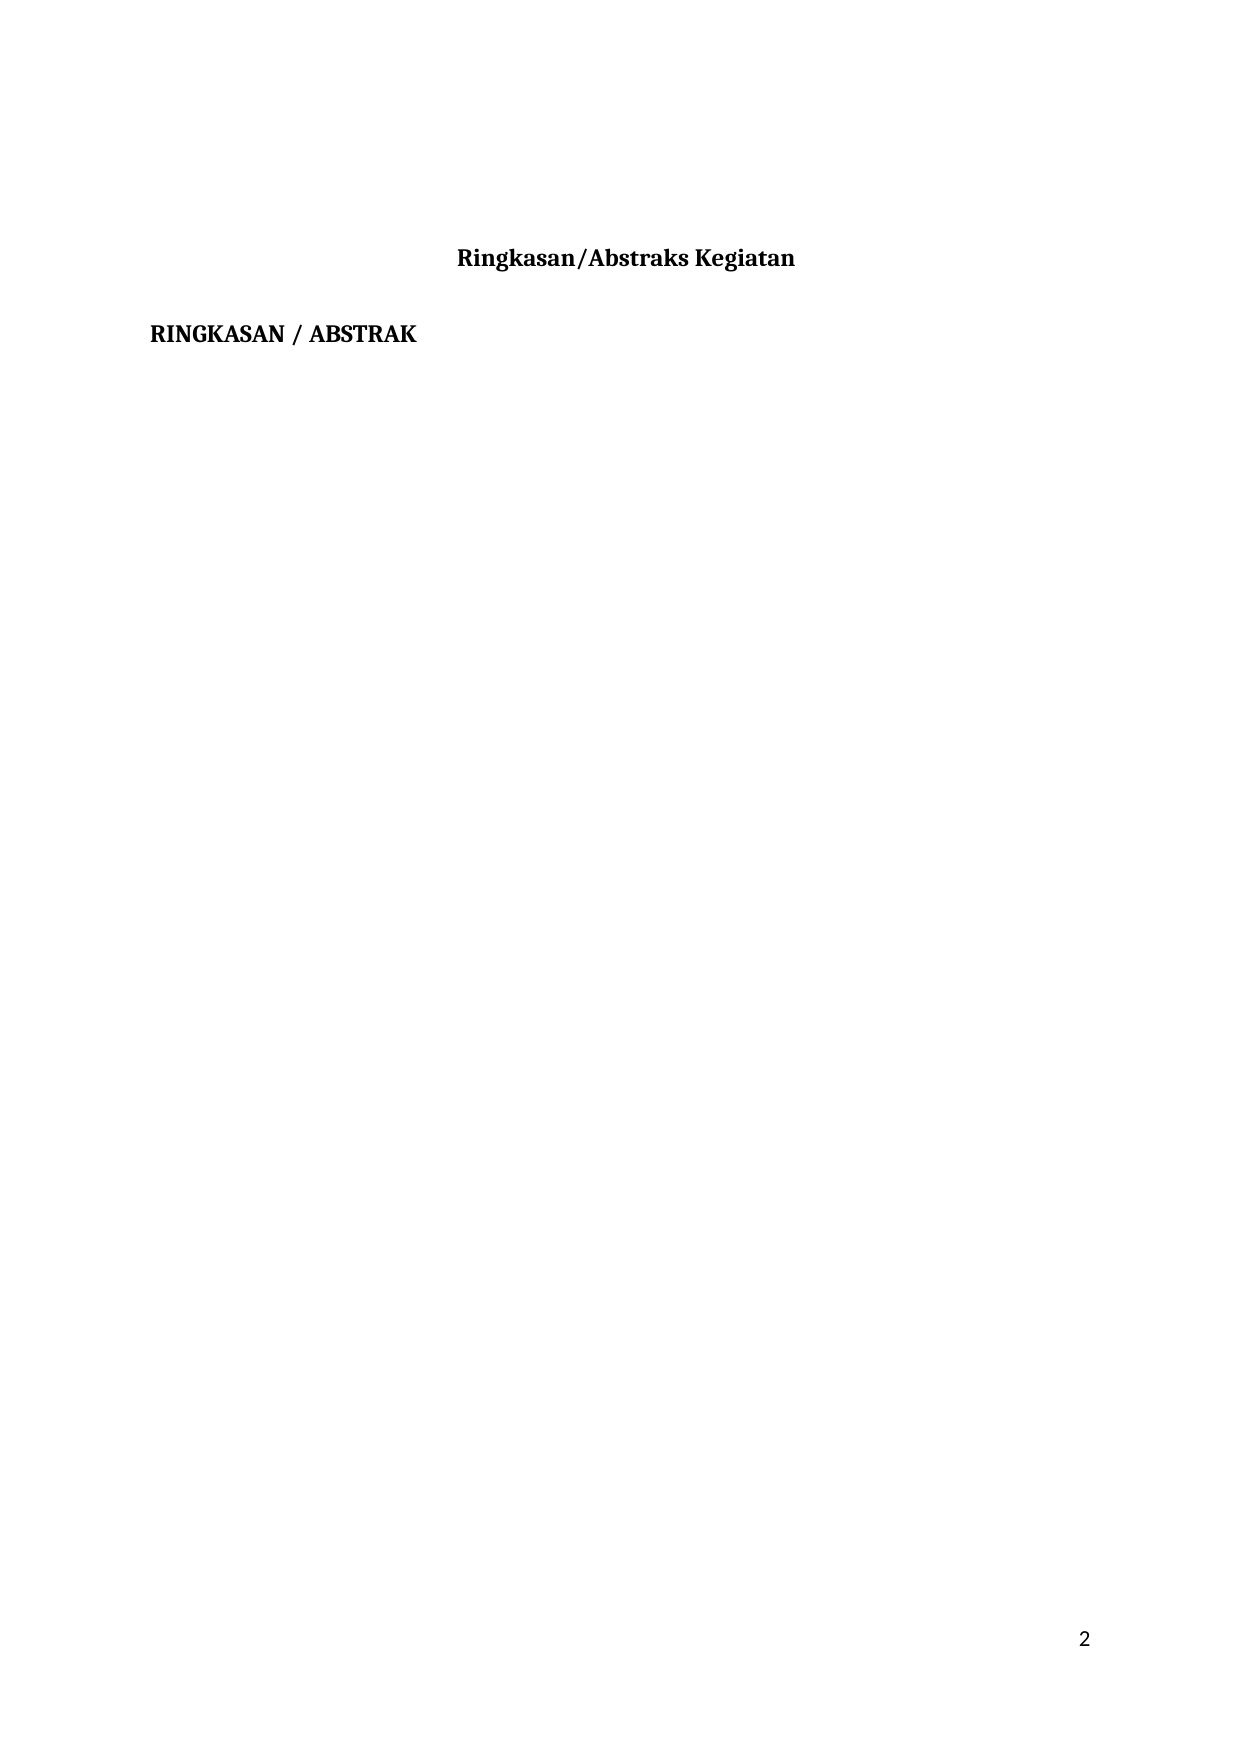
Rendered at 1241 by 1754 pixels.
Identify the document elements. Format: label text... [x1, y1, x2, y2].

text RINGKASAN / ABSTRAK [150, 320, 1090, 349]
subtitle Ringkasan/Abstraks Kegiatan [162, 244, 1090, 272]
